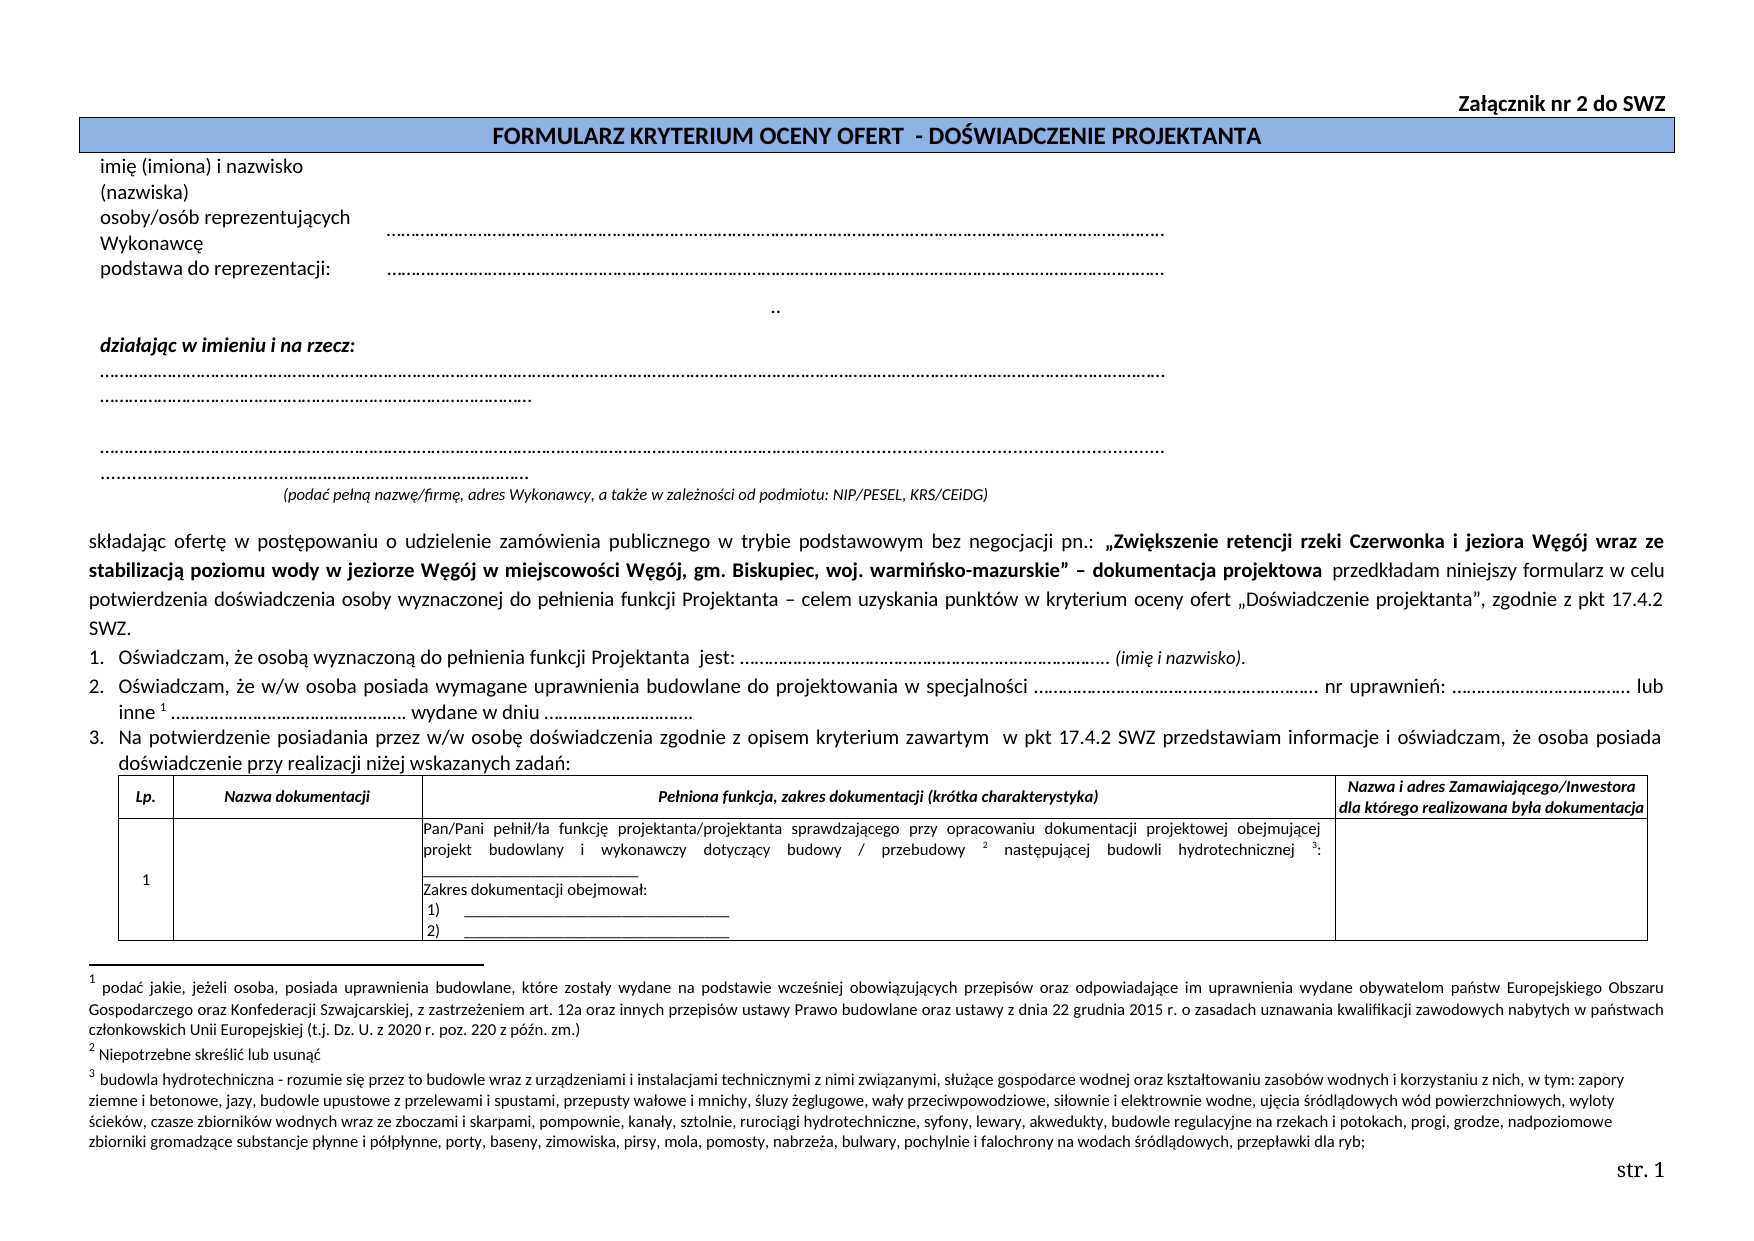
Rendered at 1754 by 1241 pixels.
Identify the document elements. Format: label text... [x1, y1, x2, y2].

list Oświadczam, że w/w osoba posiada wymagane uprawnienia budowlane do projektowania w specjalności ……………………………..…………………… nr uprawnień: ……….……………………… lub inne …………………………………………. wydane w dniu …………………………. [89, 674, 1665, 724]
table_cell [174, 819, 422, 940]
table_cell ……………………………………………………………………………………………………………………………………………….. [374, 255, 1185, 332]
table_cell [1336, 819, 1647, 940]
table_header Nazwa dokumentacji [174, 776, 422, 817]
table_header Nazwa i adres Zamawiającego/Inwestora dla którego realizowana była dokumentacja [1336, 776, 1647, 817]
text FORMULARZ Kryterium oceny ofert - Doświadczenie PROJEKTANTA [80, 118, 1674, 152]
list Oświadczam, że osobą wyznaczoną do pełnienia funkcji Projektanta jest: ………………………………………………………………….. (imię i nazwisko). [89, 644, 1665, 670]
table_header Pełniona funkcja, zakres dokumentacji (krótka charakterystyka) [423, 776, 1335, 817]
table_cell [423, 819, 1335, 940]
text składając ofertę w postępowaniu o udzielenie zamówienia publicznego w trybie podstawowym bez negocjacji pn.: „Zwiększenie retencji rzeki Czerwonka i jeziora Węgój wraz ze stabilizacją poziomu wody w jeziorze Węgój w miejscowości Węgój, gm. Biskupiec, woj. warmińsko-mazurskie” – dokumentacja projektowa przedkładam niniejszy formularz w celu potwierdzenia doświadczenia osoby wyznaczonej do pełnienia funkcji Projektanta – celem uzyskania punktów w kryterium oceny ofert „Doświadczenie projektanta”, zgodnie z pkt 17.4.2 SWZ. [89, 528, 1665, 641]
table_header Lp. [119, 776, 173, 817]
table_cell działając w imieniu i na rzecz: …………………………………………………………………………………………………………………………………………………………………………………………………………………………………………………………………………………… ………………………………………………………………………………………………………………………………………..................................................................................................…………………………………………… (podać pełną nazwę/firmę, adres Wykonawcy, a także w zależności od podmiotu: NIP/PESEL, KRS/CEiDG) [89, 332, 1185, 528]
table_header imię (imiona) i nazwisko (nazwiska) osoby/osób reprezentujących Wykonawcę [89, 154, 374, 255]
table_cell podstawa do reprezentacji: [89, 255, 374, 332]
text Załącznik nr 2 do SWZ [89, 89, 1665, 117]
table_header ……………………………………………………………………………………………….…………………………………………….. [374, 154, 1185, 255]
list Na potwierdzenie posiadania przez w/w osobę doświadczenia zgodnie z opisem kryterium zawartym w pkt 17.4.2 SWZ przedstawiam informacje i oświadczam, że osoba posiada doświadczenie przy realizacji niżej wskazanych zadań: [89, 724, 1665, 775]
table_cell 1 [119, 819, 173, 940]
